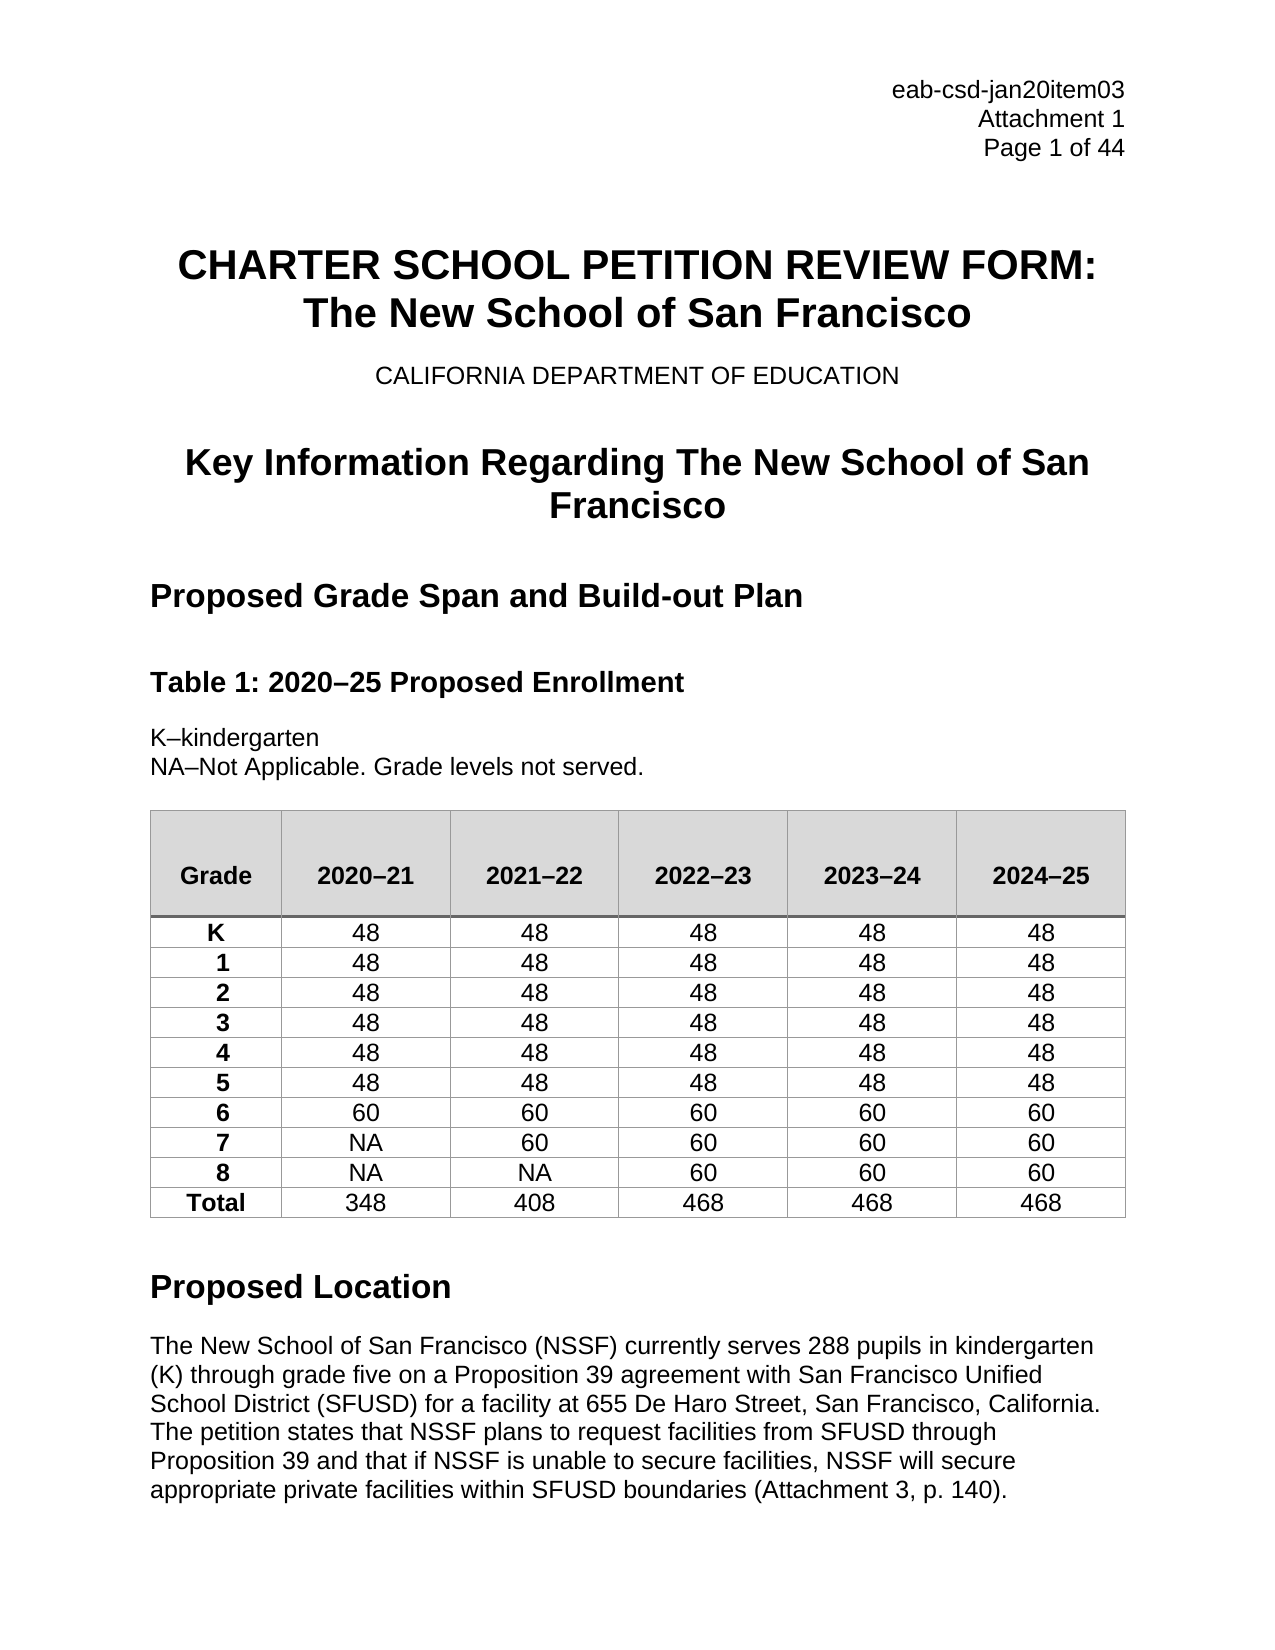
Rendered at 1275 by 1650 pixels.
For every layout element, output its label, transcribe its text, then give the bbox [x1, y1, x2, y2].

table_cell 48 [451, 978, 618, 1007]
table_cell 468 [788, 1188, 956, 1217]
table_cell 48 [282, 948, 450, 977]
table_cell 60 [957, 1098, 1125, 1127]
table_cell 60 [619, 1158, 787, 1187]
subtitle Proposed Grade Span and Build-out Plan [150, 576, 1125, 615]
table_cell 48 [619, 918, 787, 947]
table_cell 48 [282, 1068, 450, 1097]
table_cell 468 [619, 1188, 787, 1217]
table_cell 48 [451, 918, 618, 947]
table_cell 60 [788, 1158, 956, 1187]
table_cell 48 [451, 1008, 618, 1037]
table_cell 4 [151, 1038, 281, 1067]
table_cell 48 [282, 1008, 450, 1037]
table_cell NA [282, 1158, 450, 1187]
text NA–Not Applicable. Grade levels not served. [150, 752, 1125, 781]
table_cell 48 [451, 948, 618, 977]
table_cell 48 [619, 948, 787, 977]
table_header 2022–23 [619, 811, 787, 915]
table_cell 48 [619, 978, 787, 1007]
table_cell Total [151, 1188, 281, 1217]
table_cell 48 [451, 1038, 618, 1067]
table_cell 48 [282, 918, 450, 947]
subtitle Key Information Regarding The New School of San Francisco [150, 440, 1125, 526]
table_cell 48 [451, 1068, 618, 1097]
table_cell 48 [788, 948, 956, 977]
table_cell K [151, 918, 281, 947]
table_cell 5 [151, 1068, 281, 1097]
table_cell 1 [151, 948, 281, 977]
table_cell 60 [788, 1098, 956, 1127]
table_cell 60 [282, 1098, 450, 1127]
table_cell 48 [619, 1068, 787, 1097]
table_cell 60 [451, 1098, 618, 1127]
table_cell 408 [451, 1188, 618, 1217]
table_cell 48 [788, 978, 956, 1007]
table_cell 48 [619, 1038, 787, 1067]
text CALIFORNIA DEPARTMENT OF EDUCATION [150, 361, 1125, 390]
table_cell 7 [151, 1128, 281, 1157]
table_cell 468 [957, 1188, 1125, 1217]
table_cell 48 [788, 1068, 956, 1097]
table_cell 3 [151, 1008, 281, 1037]
table_header 2023–24 [788, 811, 956, 915]
table_cell 48 [957, 1068, 1125, 1097]
table_cell 48 [282, 1038, 450, 1067]
table_cell NA [451, 1158, 618, 1187]
table_cell NA [282, 1128, 450, 1157]
table_cell 48 [957, 978, 1125, 1007]
table_cell 48 [788, 1008, 956, 1037]
table_cell 60 [619, 1128, 787, 1157]
table_header 2021–22 [451, 811, 618, 915]
table_cell 48 [788, 1038, 956, 1067]
text K–kindergarten [150, 723, 1125, 752]
table_cell 48 [788, 918, 956, 947]
table_cell 60 [957, 1158, 1125, 1187]
table_cell 2 [151, 978, 281, 1007]
table_cell 60 [957, 1128, 1125, 1157]
table_header Grade [151, 811, 281, 915]
table_header 2024–25 [957, 811, 1125, 915]
subtitle Table 1: 2020–25 Proposed Enrollment [150, 665, 1125, 698]
table_cell 6 [151, 1098, 281, 1127]
table_cell 48 [957, 948, 1125, 977]
table_cell 48 [957, 1008, 1125, 1037]
text The New School of San Francisco (NSSF) currently serves 288 pupils in kindergarten (K) through grade five on a Proposition 39 agreement with San Francisco Unified School District (SFUSD) for a facility at 655 De Haro Street, San Francisco, California. The petition states that NSSF plans to request facilities from SFUSD through Proposition 39 and that if NSSF is unable to secure facilities, NSSF will secure appropriate private facilities within SFUSD boundaries (Attachment 3, p. 140). [150, 1331, 1125, 1503]
table_cell 48 [957, 1038, 1125, 1067]
table_cell 48 [282, 978, 450, 1007]
table_cell 60 [788, 1128, 956, 1157]
table_header 2020–21 [282, 811, 450, 915]
table_cell 8 [151, 1158, 281, 1187]
table_cell 48 [957, 918, 1125, 947]
table_cell 60 [619, 1098, 787, 1127]
table_cell 60 [451, 1128, 618, 1157]
subtitle Proposed Location [150, 1268, 1125, 1306]
table_cell 48 [619, 1008, 787, 1037]
subtitle CHARTER SCHOOL PETITION REVIEW FORM: The New School of San Francisco [150, 240, 1125, 336]
table_cell 348 [282, 1188, 450, 1217]
